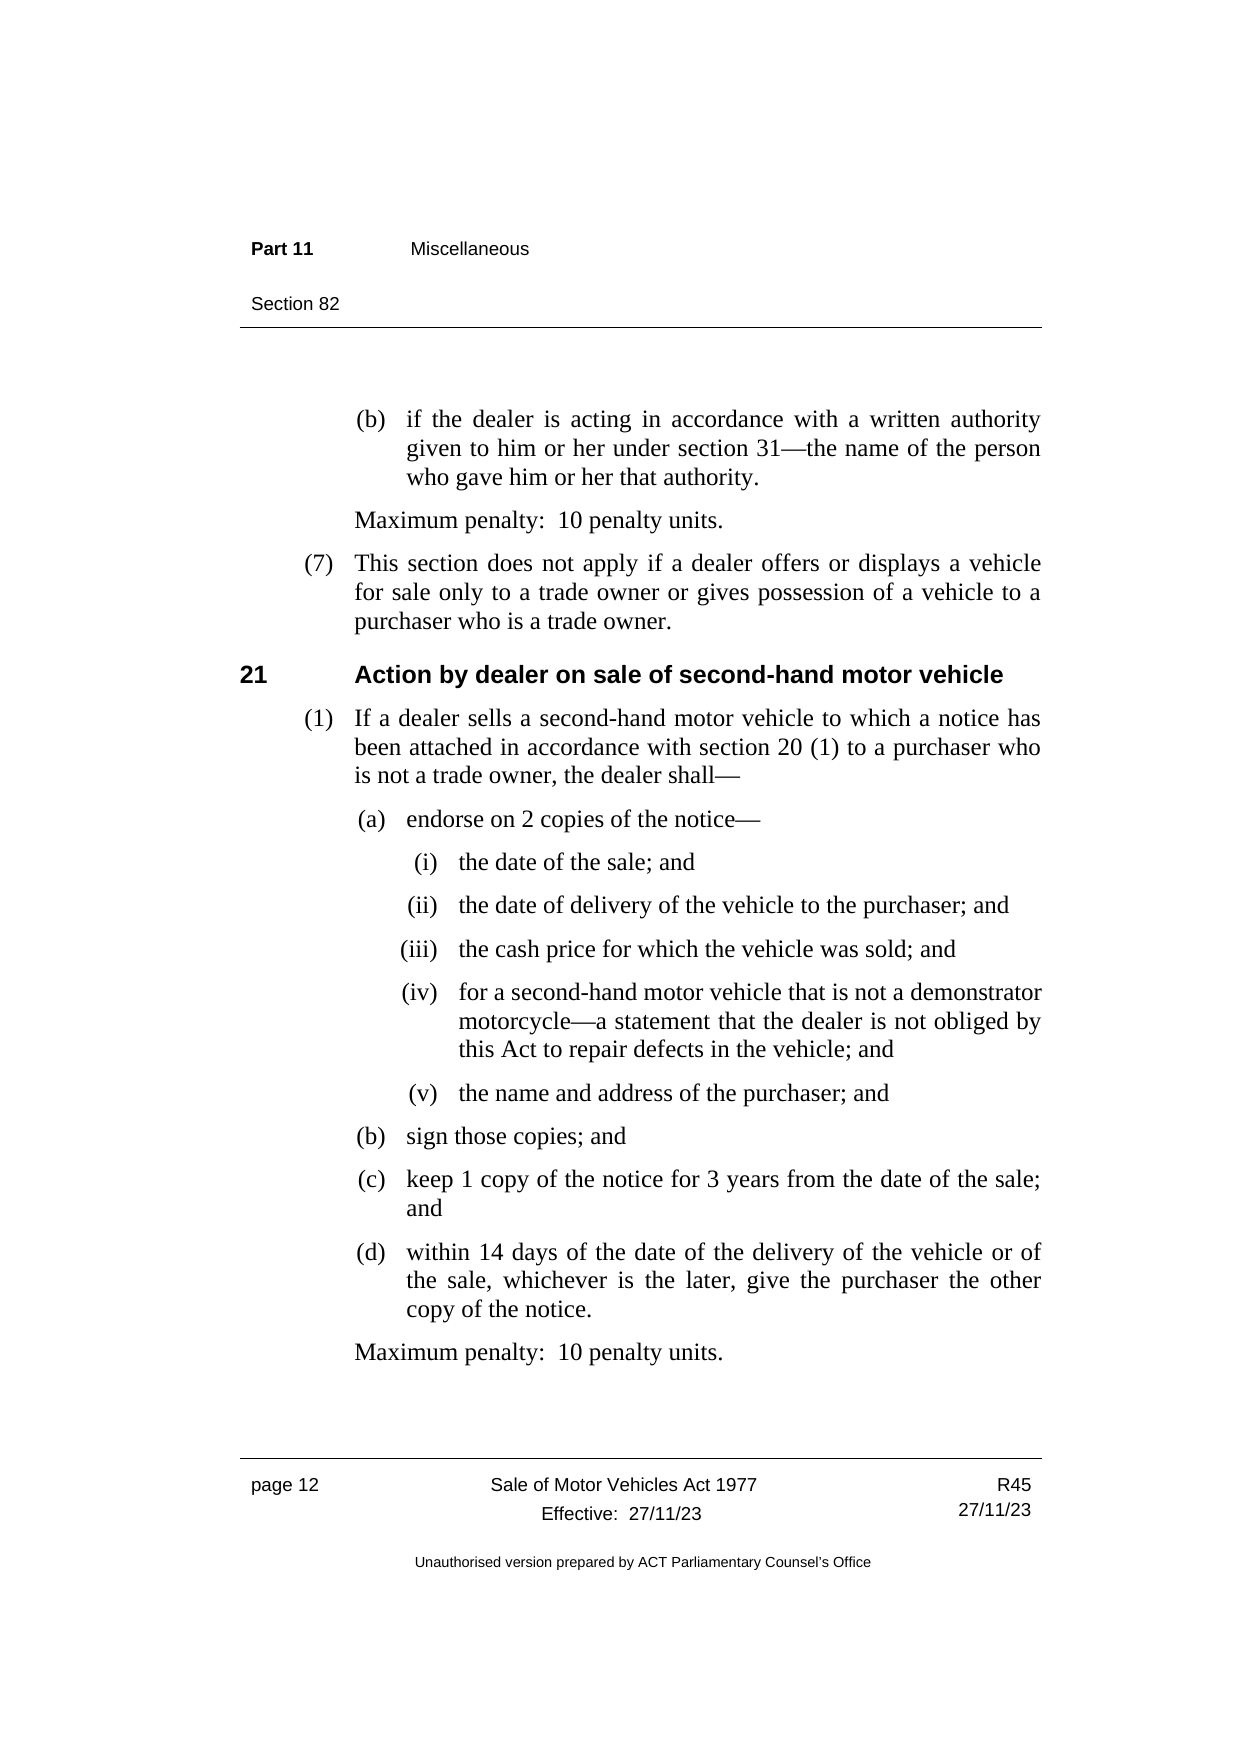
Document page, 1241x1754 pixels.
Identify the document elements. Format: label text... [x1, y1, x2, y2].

text (d) within 14 days of the date of the delivery of the vehicle or of the sale, whichever is the later, give the purchaser the other copy of the notice. [239, 1237, 1042, 1323]
text (v) the name and address of the purchaser; and [239, 1078, 1042, 1107]
text (c) keep 1 copy of the notice for 3 years from the date of the sale; and [239, 1164, 1042, 1222]
text Maximum penalty: 10 penalty units. [354, 505, 1042, 534]
text Maximum penalty: 10 penalty units. [354, 1337, 1042, 1366]
text (ii) the date of delivery of the vehicle to the purchaser; and [239, 890, 1042, 919]
text (b) sign those copies; and [239, 1121, 1042, 1150]
text (i) the date of the sale; and [239, 847, 1042, 876]
text (1) If a dealer sells a second-hand motor vehicle to which a notice has been attached in accordance with section 20 (1) to a purchaser who is not a trade owner, the dealer shall— [239, 703, 1042, 789]
text 21 Action by dealer on sale of second-hand motor vehicle [239, 659, 1042, 688]
text (iii) the cash price for which the vehicle was sold; and [239, 934, 1042, 962]
text (a) endorse on 2 copies of the notice— [239, 804, 1042, 832]
text (iv) for a second-hand motor vehicle that is not a demonstrator motorcycle—a statement that the dealer is not obliged by this Act to repair defects in the vehicle; and [239, 977, 1042, 1063]
text (b) if the dealer is acting in accordance with a written authority given to him or her under section 31—the name of the person who gave him or her that authority. [239, 404, 1042, 490]
text (7) This section does not apply if a dealer offers or displays a vehicle for sale only to a trade owner or gives possession of a vehicle to a purchaser who is a trade owner. [239, 548, 1042, 634]
